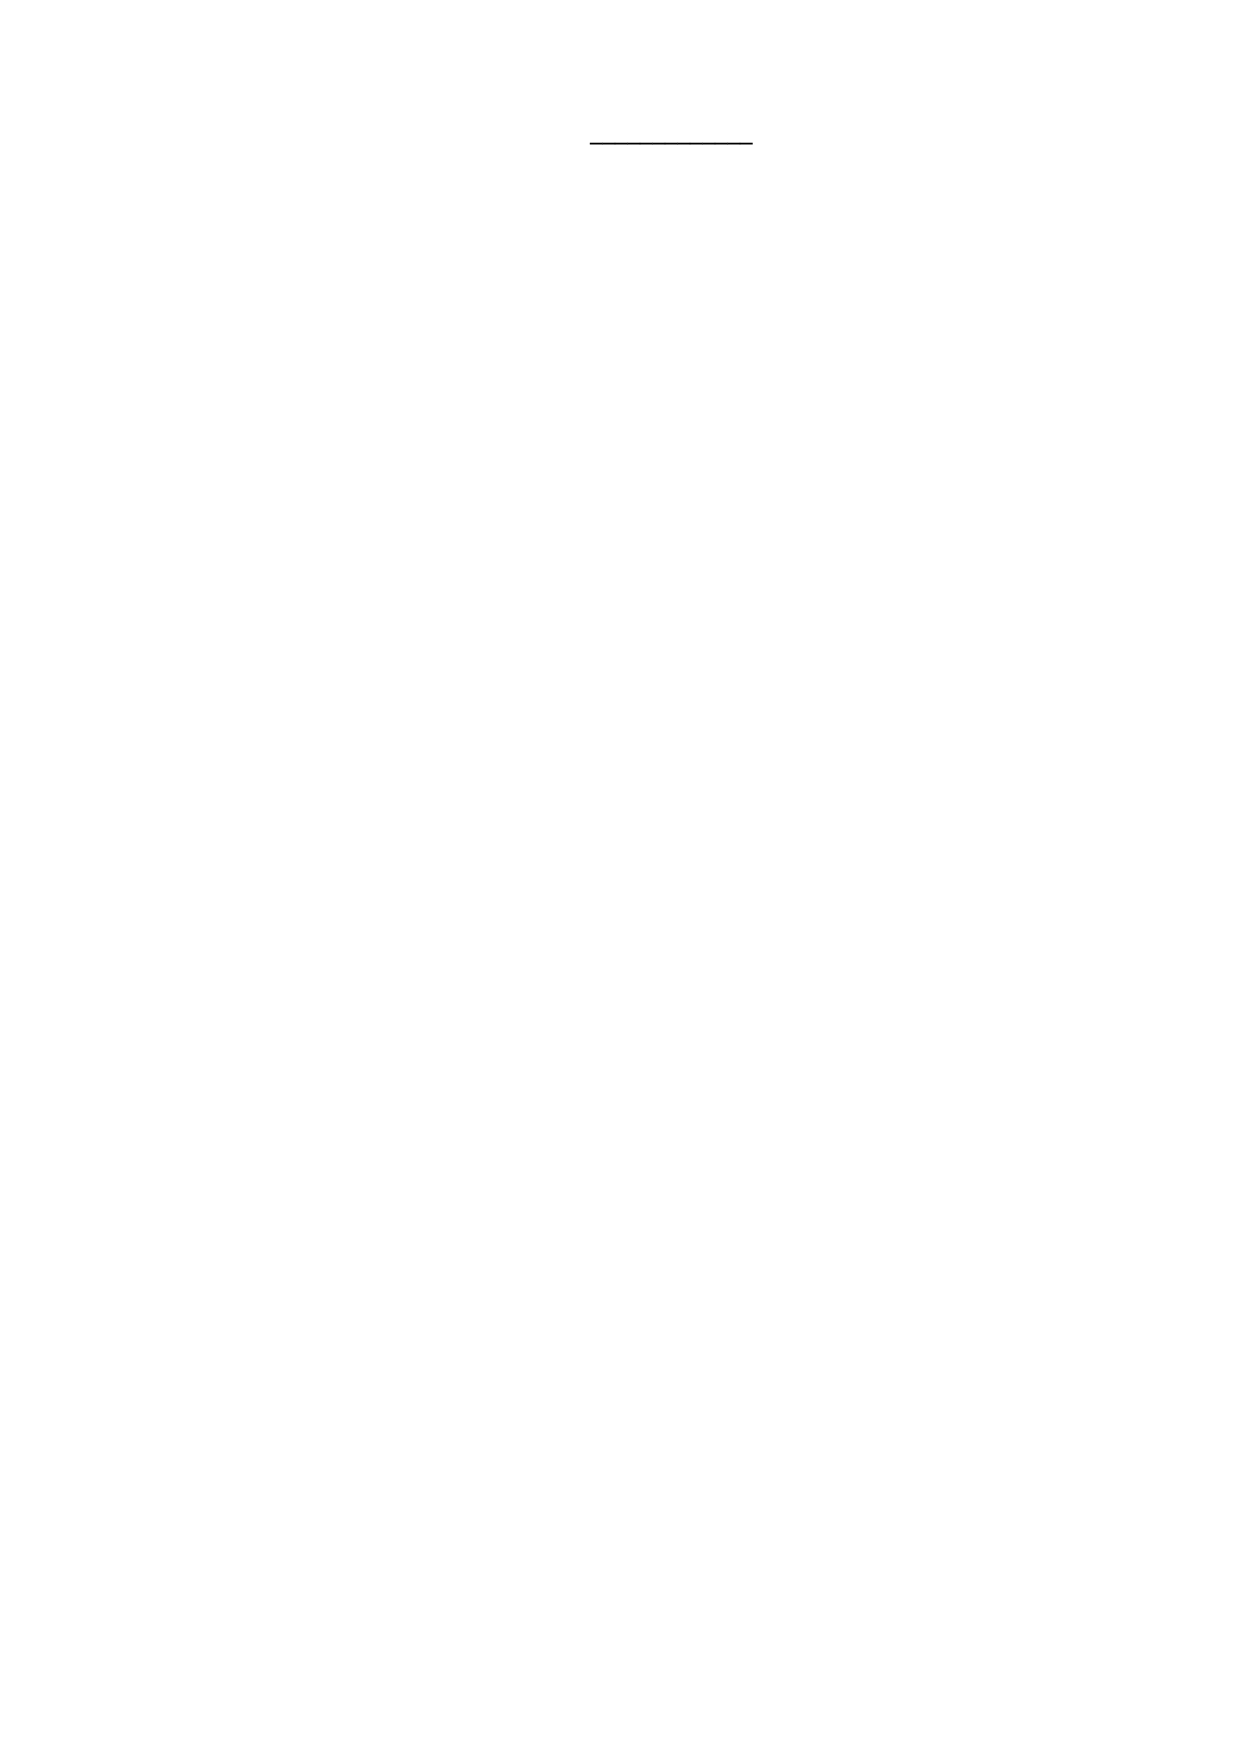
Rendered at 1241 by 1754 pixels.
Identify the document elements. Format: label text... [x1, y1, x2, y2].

text _____________ [177, 118, 1164, 147]
